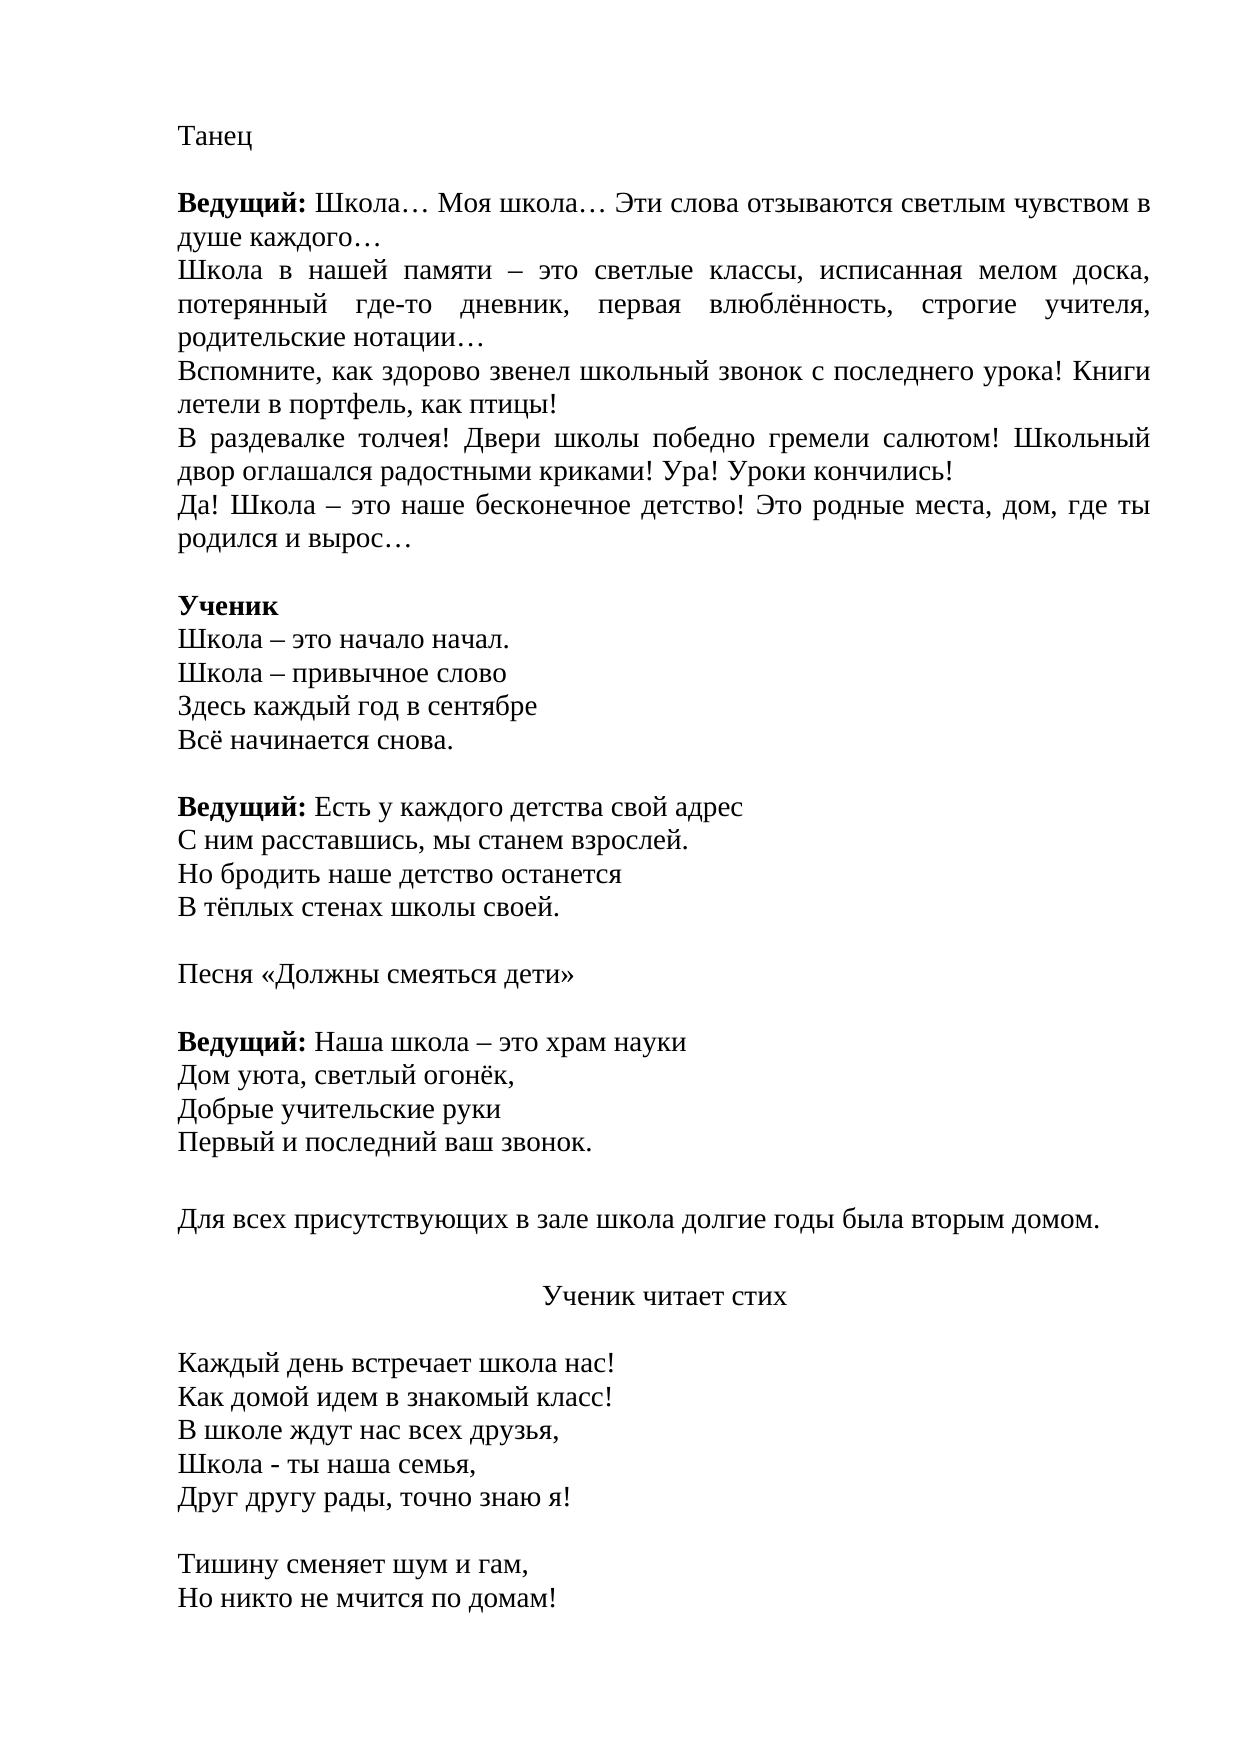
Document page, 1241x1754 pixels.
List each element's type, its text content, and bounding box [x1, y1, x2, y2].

text Но никто не мчится по домам! [177, 1580, 1152, 1613]
text Вспомните, как здорово звенел школьный звонок с последнего урока! Книги летели в портфель, как птицы! [177, 353, 1152, 420]
text Добрые учительские руки [177, 1091, 1152, 1124]
text Песня «Должны смеяться дети» [177, 957, 1152, 990]
text В школе ждут нас всех друзья, [177, 1412, 1152, 1446]
text Ученик [177, 588, 1152, 621]
text Каждый день встречает школа нас! [177, 1345, 1152, 1379]
text Ведущий: Школа… Моя школа… Эти слова отзываются светлым чувством в душе каждого… [177, 185, 1152, 252]
text Школа - ты наша семья, [177, 1446, 1152, 1479]
text Но бродить наше детство останется [177, 856, 1152, 889]
text Ведущий: Есть у каждого детства свой адрес [177, 789, 1152, 822]
text Здесь каждый год в сентябре [177, 688, 1152, 722]
text В раздевалке толчея! Двери школы победно гремели салютом! Школьный двор оглашался радостными криками! Ура! Уроки кончились! [177, 420, 1152, 487]
text В тёплых стенах школы своей. [177, 889, 1152, 923]
text Да! Школа – это наше бесконечное детство! Это родные места, дом, где ты родился и вырос… [177, 487, 1152, 554]
text Школа в нашей памяти – это светлые классы, исписанная мелом доска, потерянный где-то дневник, первая влюблённость, строгие учителя, родительские нотации… [177, 252, 1152, 353]
text Ученик читает стих [177, 1278, 1152, 1312]
text С ним расставшись, мы станем взрослей. [177, 822, 1152, 856]
text Всё начинается снова. [177, 722, 1152, 755]
text Друг другу рады, точно знаю я! [177, 1479, 1152, 1513]
text Танец [177, 118, 1152, 152]
text Для всех присутствующих в зале школа долгие годы была вторым домом. [177, 1201, 1152, 1235]
text Как домой идем в знакомый класс! [177, 1379, 1152, 1412]
text Ведущий: Наша школа – это храм науки [177, 1024, 1152, 1057]
text Школа – привычное слово [177, 655, 1152, 688]
text Школа – это начало начал. [177, 621, 1152, 655]
text Дом уюта, светлый огонёк, [177, 1057, 1152, 1091]
text Тишину сменяет шум и гам, [177, 1546, 1152, 1580]
text Первый и последний ваш звонок. [177, 1124, 1152, 1158]
